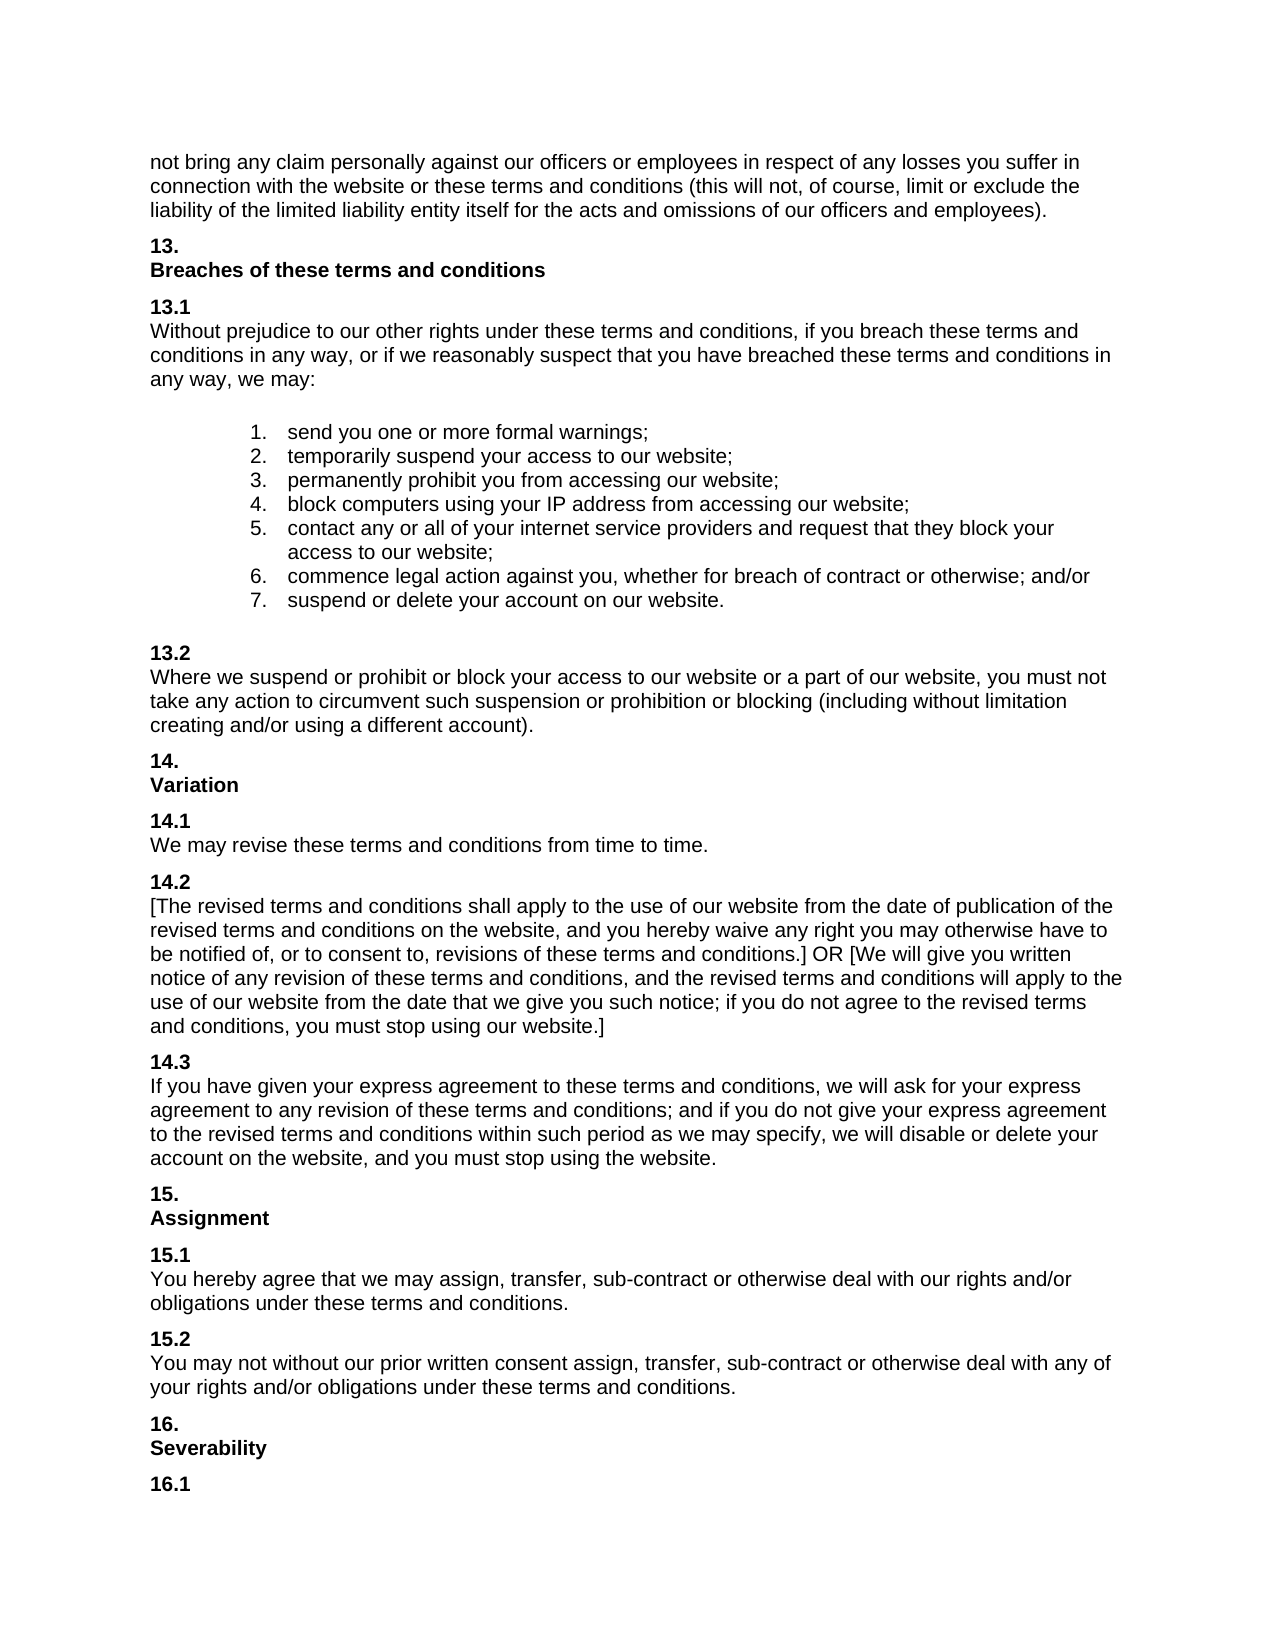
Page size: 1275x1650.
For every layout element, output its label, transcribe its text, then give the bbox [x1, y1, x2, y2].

text Breaches of these terms and conditions [150, 258, 1125, 282]
text 13.2 [150, 641, 1125, 664]
text You may not without our prior written consent assign, transfer, sub-contract or otherwise deal with any of your rights and/or obligations under these terms and conditions. [150, 1351, 1125, 1399]
text 15.2 [150, 1327, 1125, 1351]
text 15.1 [150, 1243, 1125, 1267]
text 14.3 [150, 1050, 1125, 1074]
text 13. [150, 234, 1125, 258]
text 14.2 [150, 870, 1125, 894]
text 14.1 [150, 809, 1125, 833]
text 15. [150, 1182, 1125, 1206]
text 14. [150, 749, 1125, 773]
text You hereby agree that we may assign, transfer, sub-contract or otherwise deal with our rights and/or obligations under these terms and conditions. [150, 1267, 1125, 1314]
text Assignment [150, 1206, 1125, 1230]
text 16. [150, 1411, 1125, 1435]
list permanently prohibit you from accessing our website; [250, 468, 1125, 492]
list block computers using your IP address from accessing our website; [250, 492, 1125, 516]
text Variation [150, 773, 1125, 797]
list contact any or all of your internet service providers and request that they block your access to our website; [250, 516, 1125, 563]
list commence legal action against you, whether for breach of contract or otherwise; and/or [250, 563, 1125, 587]
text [150, 150, 1125, 222]
list send you one or more formal warnings; [250, 420, 1125, 444]
text If you have given your express agreement to these terms and conditions, we will ask for your express agreement to any revision of these terms and conditions; and if you do not give your express agreement to the revised terms and conditions within such period as we may specify, we will disable or delete your account on the website, and you must stop using the website. [150, 1074, 1125, 1170]
text Severability [150, 1435, 1125, 1459]
text Without prejudice to our other rights under these terms and conditions, if you breach these terms and conditions in any way, or if we reasonably suspect that you have breached these terms and conditions in any way, we may: [150, 319, 1125, 391]
text 16.1 [150, 1472, 1125, 1496]
text We may revise these terms and conditions from time to time. [150, 833, 1125, 857]
list temporarily suspend your access to our website; [250, 444, 1125, 468]
list suspend or delete your account on our website. [250, 587, 1125, 611]
text [The revised terms and conditions shall apply to the use of our website from the date of publication of the revised terms and conditions on the website, and you hereby waive any right you may otherwise have to be notified of, or to consent to, revisions of these terms and conditions.] OR [We will give you written notice of any revision of these terms and conditions, and the revised terms and conditions will apply to the use of our website from the date that we give you such notice; if you do not agree to the revised terms and conditions, you must stop using our website.] [150, 894, 1125, 1037]
text 13.1 [150, 295, 1125, 319]
text Where we suspend or prohibit or block your access to our website or a part of our website, you must not take any action to circumvent such suspension or prohibition or blocking (including without limitation creating and/or using a different account). [150, 664, 1125, 736]
